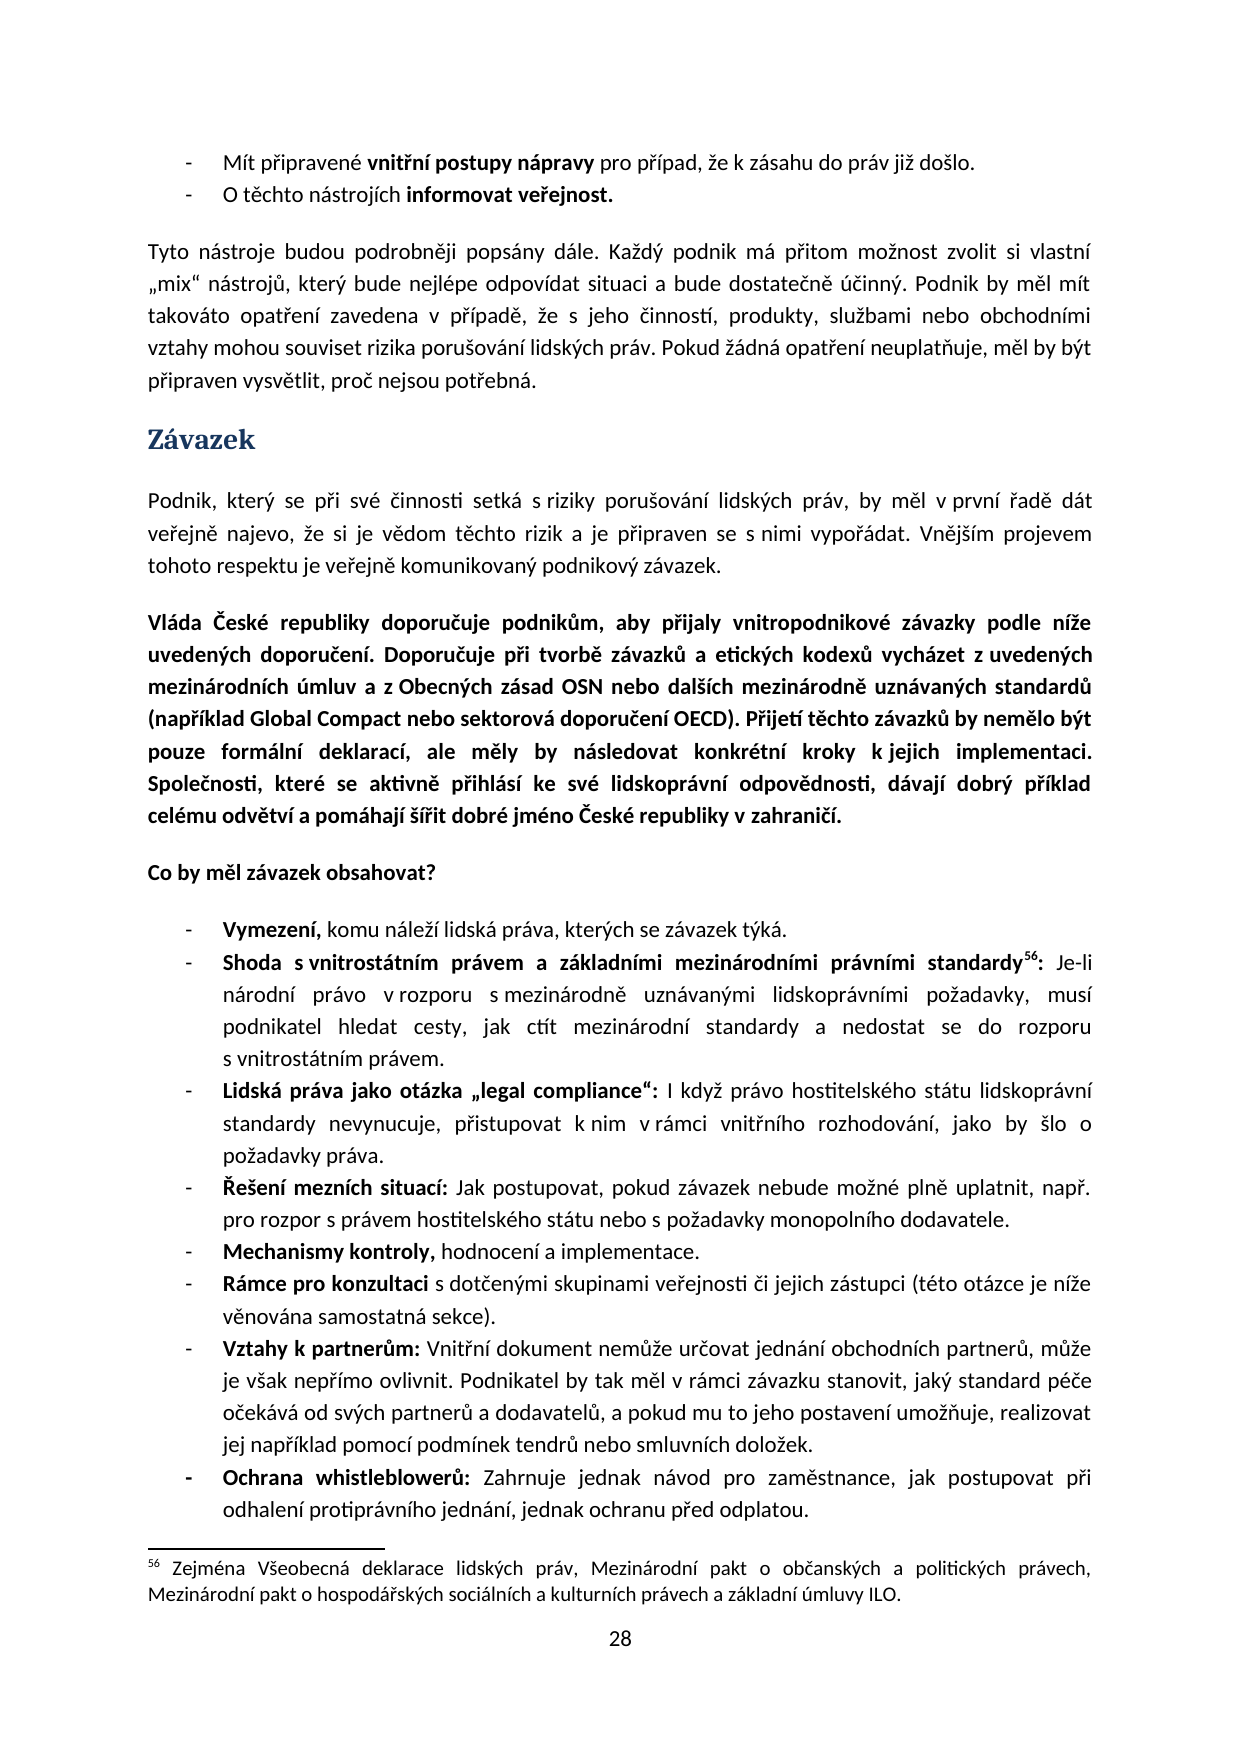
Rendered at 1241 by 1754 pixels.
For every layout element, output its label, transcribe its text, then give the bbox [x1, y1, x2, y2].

list Řešení mezních situací: Jak postupovat, pokud závazek nebude možné plně uplatnit, např. pro rozpor s právem hostitelského státu nebo s požadavky monopolního dodavatele. [185, 1173, 1093, 1233]
text Vláda České republiky doporučuje podnikům, aby přijaly vnitropodnikové závazky podle níže uvedených doporučení. Doporučuje při tvorbě závazků a etických kodexů vycházet z uvedených mezinárodních úmluv a z Obecných zásad OSN nebo dalších mezinárodně uznávaných standardů (například Global Compact nebo sektorová doporučení OECD). Přijetí těchto závazků by nemělo být pouze formální deklarací, ale měly by následovat konkrétní kroky k jejich implementaci. Společnosti, které se aktivně přihlásí ke své lidskoprávní odpovědnosti, dávají dobrý příklad celému odvětví a pomáhají šířit dobré jméno České republiky v zahraničí. [148, 608, 1093, 829]
list Mít připravené vnitřní postupy nápravy pro případ, že k zásahu do práv již došlo. [185, 148, 1093, 176]
text Podnik, který se při své činnosti setká s riziky porušování lidských práv, by měl v první řadě dát veřejně najevo, že si je vědom těchto rizik a je připraven se s nimi vypořádat. Vnějším projevem tohoto respektu je veřejně komunikovaný podnikový závazek. [148, 486, 1093, 579]
list Rámce pro konzultaci s dotčenými skupinami veřejnosti či jejich zástupci (této otázce je níže věnována samostatná sekce). [185, 1269, 1093, 1330]
list O těchto nástrojích informovat veřejnost. [185, 180, 1093, 208]
list Shoda s vnitrostátním právem a základními mezinárodními právními standardy: Je-li národní právo v rozporu s mezinárodně uznávanými lidskoprávními požadavky, musí podnikatel hledat cesty, jak ctít mezinárodní standardy a nedostat se do rozporu s vnitrostátním právem. [185, 948, 1093, 1072]
list Mechanismy kontroly, hodnocení a implementace. [185, 1237, 1093, 1265]
list Lidská práva jako otázka „legal compliance“: I když právo hostitelského státu lidskoprávní standardy nevynucuje, přistupovat k nim v rámci vnitřního rozhodování, jako by šlo o požadavky práva. [185, 1076, 1093, 1169]
text Co by měl závazek obsahovat? [148, 858, 1093, 886]
list Vztahy k partnerům: Vnitřní dokument nemůže určovat jednání obchodních partnerů, může je však nepřímo ovlivnit. Podnikatel by tak měl v rámci závazku stanovit, jaký standard péče očekává od svých partnerů a dodavatelů, a pokud mu to jeho postavení umožňuje, realizovat jej například pomocí podmínek tendrů nebo smluvních doložek. [185, 1334, 1093, 1458]
subtitle Závazek [148, 423, 1093, 456]
text Tyto nástroje budou podrobněji popsány dále. Každý podnik má přitom možnost zvolit si vlastní „mix“ nástrojů, který bude nejlépe odpovídat situaci a bude dostatečně účinný. Podnik by měl mít takováto opatření zavedena v případě, že s jeho činností, produkty, službami nebo obchodními vztahy mohou souviset rizika porušování lidských práv. Pokud žádná opatření neuplatňuje, měl by být připraven vysvětlit, proč nejsou potřebná. [148, 237, 1093, 394]
list Ochrana whistleblowerů: Zahrnuje jednak návod pro zaměstnance, jak postupovat při odhalení protiprávního jednání, jednak ochranu před odplatou. [185, 1463, 1093, 1523]
list Vymezení, komu náleží lidská práva, kterých se závazek týká. [185, 916, 1093, 943]
